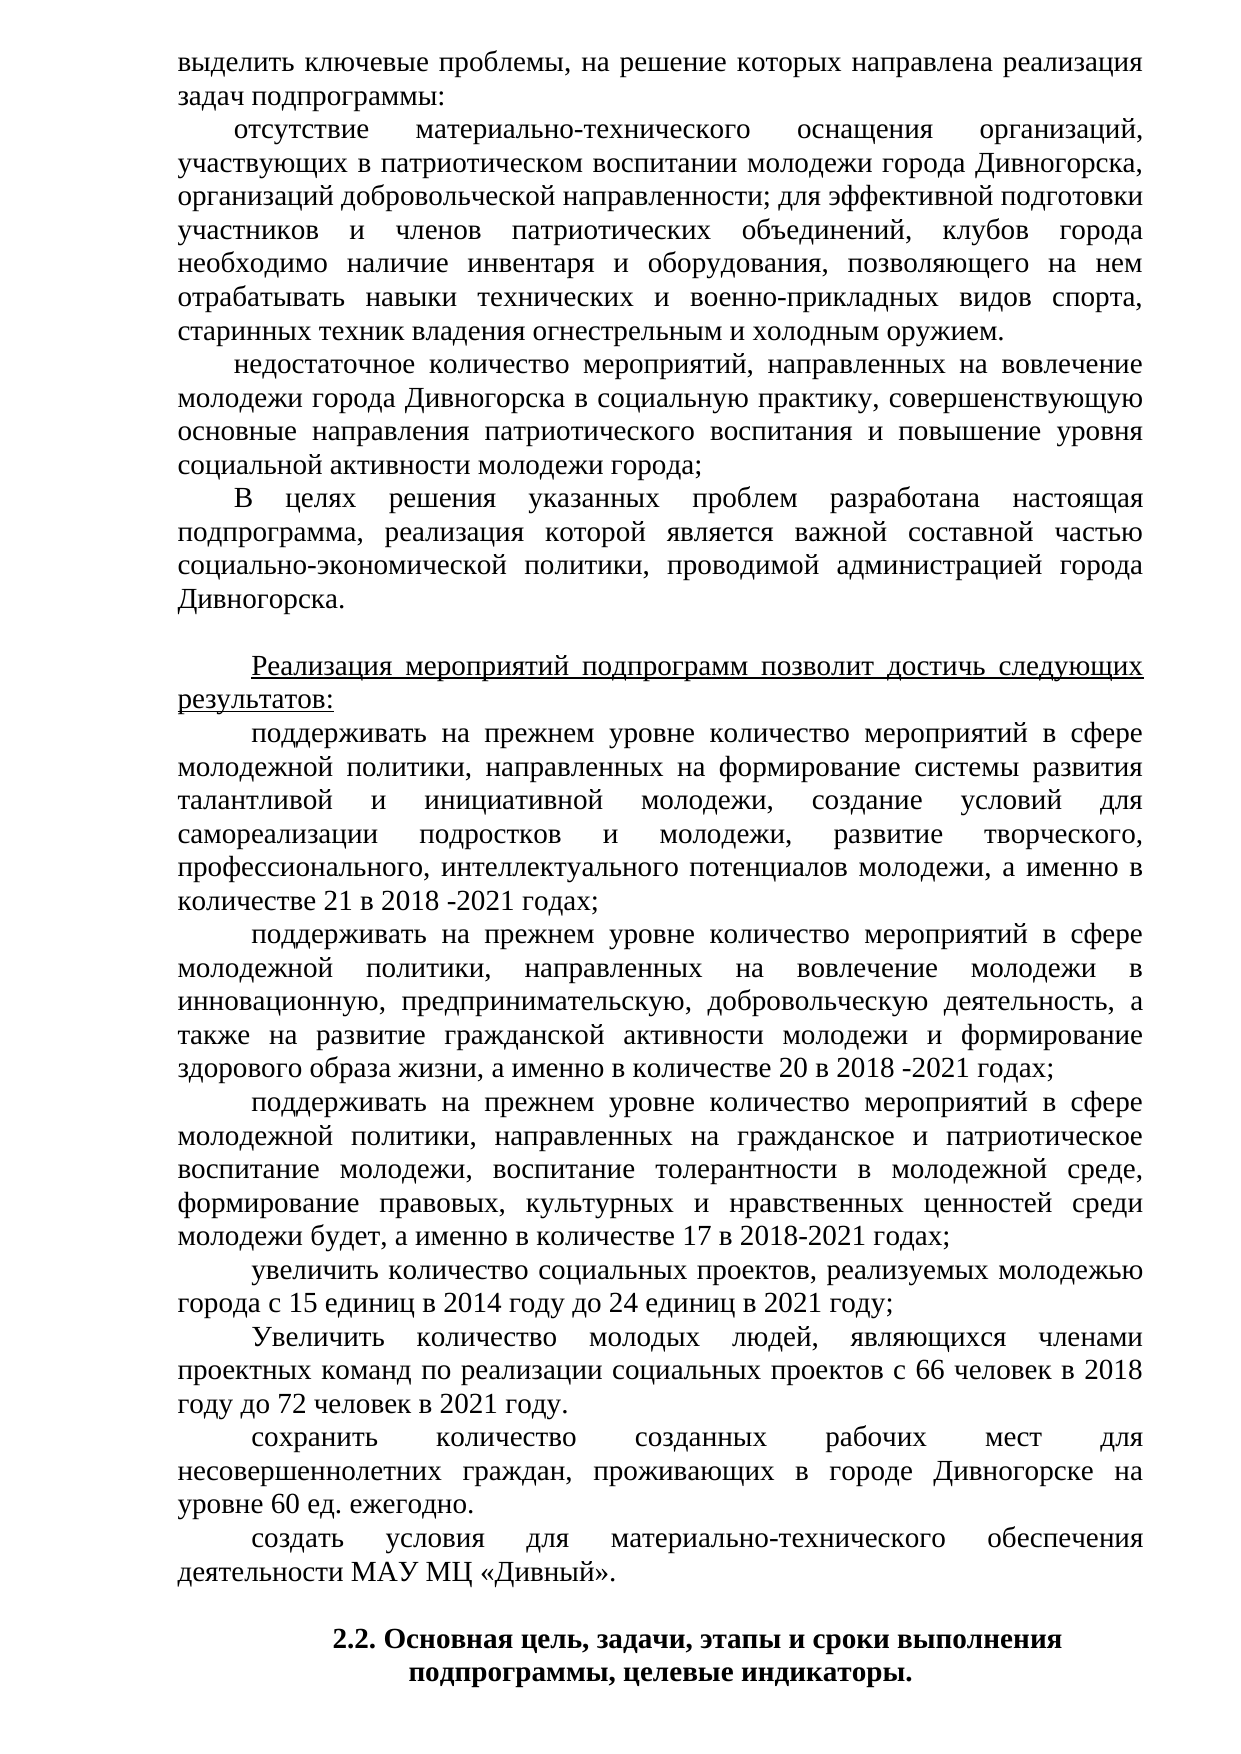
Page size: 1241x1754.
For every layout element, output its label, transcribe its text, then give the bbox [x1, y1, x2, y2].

text поддерживать на прежнем уровне количество мероприятий в сфере молодежной политики, направленных на вовлечение молодежи в инновационную, предпринимательскую, добровольческую деятельность, а также на развитие гражданской активности молодежи и формирование здорового образа жизни, а именно в количестве 20 в 2018 -2021 годах; [177, 916, 1144, 1084]
text Увеличить количество молодых людей, являющихся членами проектных команд по реализации социальных проектов с 66 человек в 2018 году до 72 человек в 2021 году. [177, 1319, 1144, 1419]
text поддерживать на прежнем уровне количество мероприятий в сфере молодежной политики, направленных на гражданское и патриотическое воспитание молодежи, воспитание толерантности в молодежной среде, формирование правовых, культурных и нравственных ценностей среди молодежи будет, а именно в количестве 17 в 2018-2021 годах; [177, 1084, 1144, 1252]
text увеличить количество социальных проектов, реализуемых молодежью города с 15 единиц в 2014 году до 24 единиц в 2021 году; [177, 1252, 1144, 1319]
text Реализация мероприятий подпрограмм позволит достичь следующих результатов: [177, 648, 1144, 715]
text В целях решения указанных проблем разработана настоящая подпрограмма, реализация которой является важной составной частью социально-экономической политики, проводимой администрацией города Дивногорска. [177, 480, 1144, 614]
text отсутствие материально-технического оснащения организаций, участвующих в патриотическом воспитании молодежи города Дивногорска, организаций добровольческой направленности; для эффективной подготовки участников и членов патриотических объединений, клубов города необходимо наличие инвентаря и оборудования, позволяющего на нем отрабатывать навыки технических и военно-прикладных видов спорта, старинных техник владения огнестрельным и холодным оружием. [177, 111, 1144, 346]
text недостаточное количество мероприятий, направленных на вовлечение молодежи города Дивногорска в социальную практику, совершенствующую основные направления патриотического воспитания и повышение уровня социальной активности молодежи города; [177, 346, 1144, 480]
text создать условия для материально-технического обеспечения деятельности МАУ МЦ «Дивный». [177, 1520, 1144, 1587]
text 2.2. Основная цель, задачи, этапы и сроки выполнения подпрограммы, целевые индикаторы. [177, 1621, 1144, 1688]
text поддерживать на прежнем уровне количество мероприятий в сфере молодежной политики, направленных на формирование системы развития талантливой и инициативной молодежи, создание условий для самореализации подростков и молодежи, развитие творческого, профессионального, интеллектуального потенциалов молодежи, а именно в количестве 21 в 2018 -2021 годах; [177, 715, 1144, 916]
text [177, 44, 1144, 111]
text сохранить количество созданных рабочих мест для несовершеннолетних граждан, проживающих в городе Дивногорске на уровне 60 ед. ежегодно. [177, 1419, 1144, 1520]
